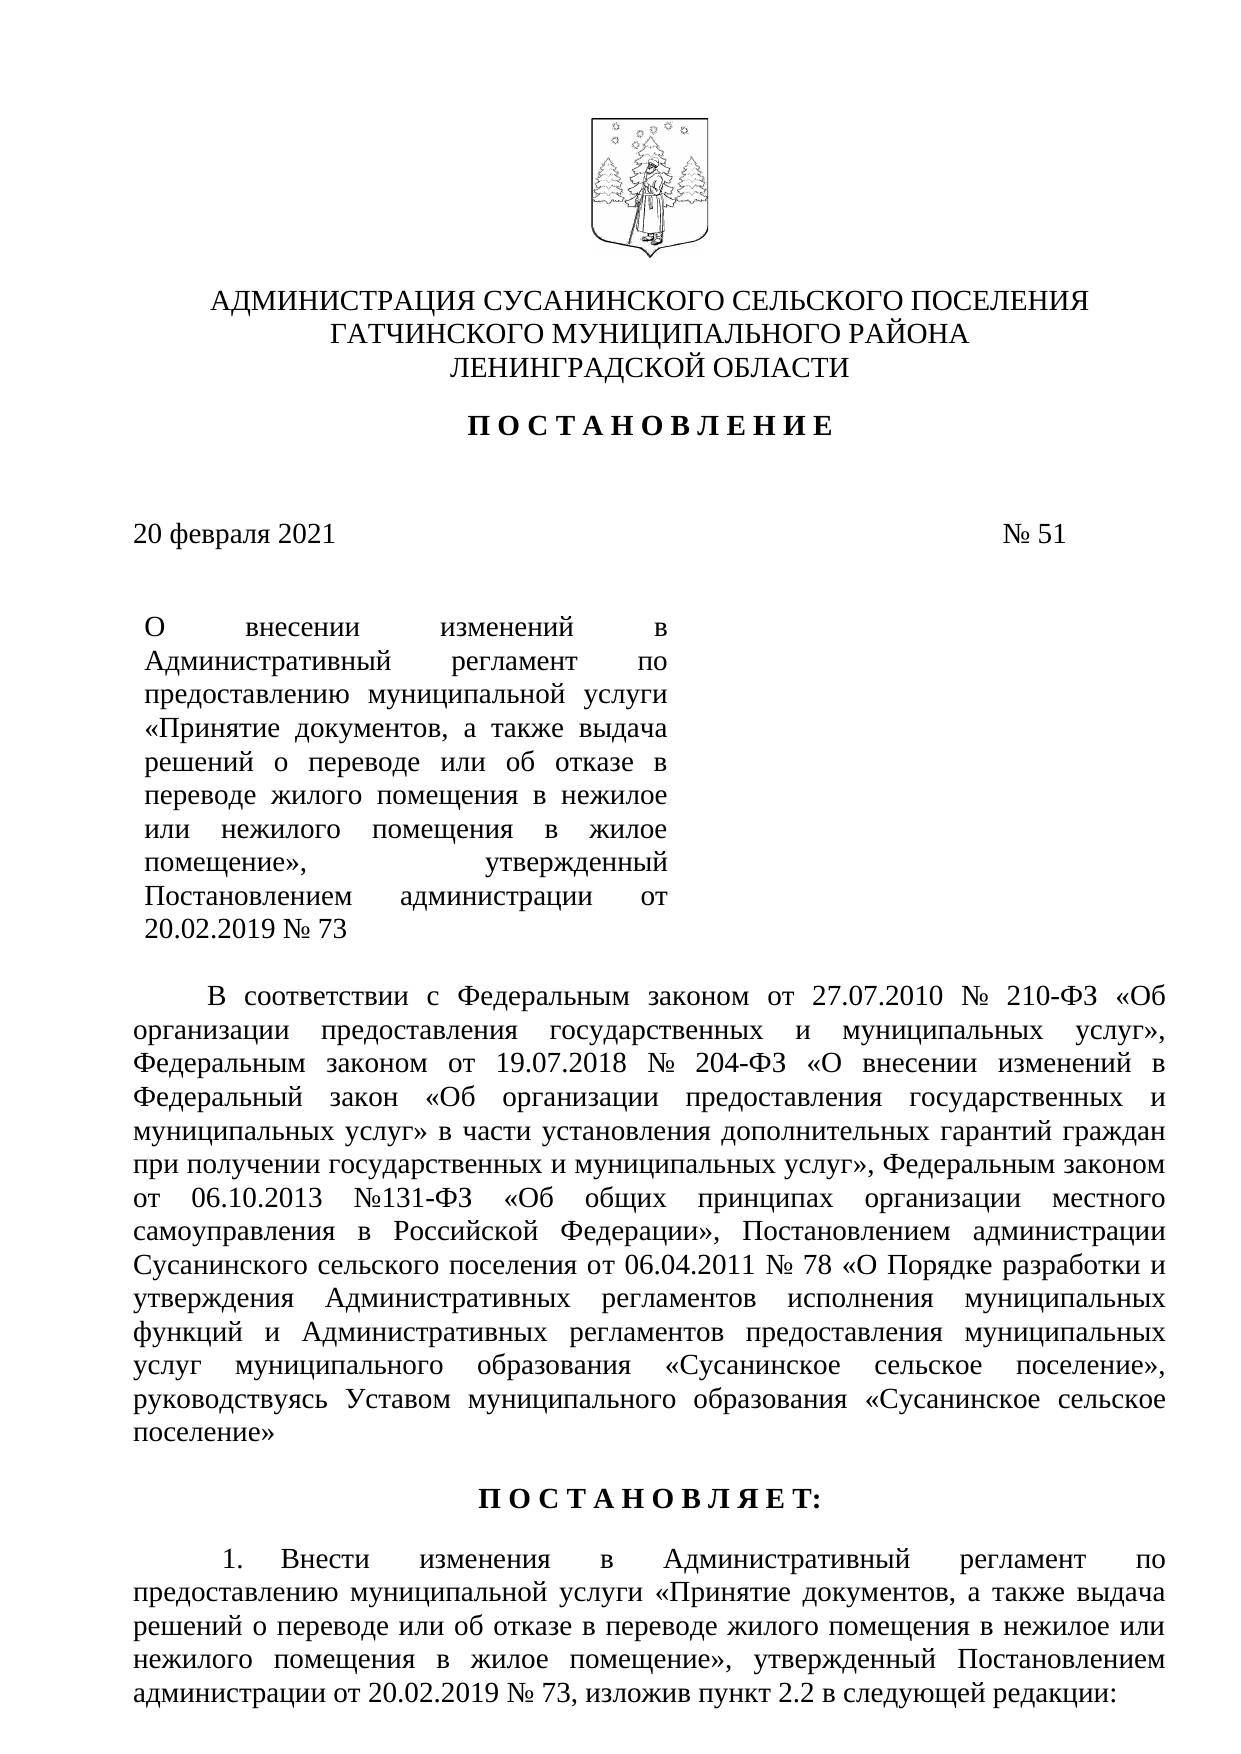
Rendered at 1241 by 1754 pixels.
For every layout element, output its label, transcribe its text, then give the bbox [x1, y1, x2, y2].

text В соответствии с Федеральным законом от 27.07.2010 № 210-ФЗ «Об организации предоставления государственных и муниципальных услуг», Федеральным законом от 19.07.2018 № 204-ФЗ «О внесении изменений в Федеральный закон «Об организации предоставления государственных и муниципальных услуг» в части установления дополнительных гарантий граждан при получении государственных и муниципальных услуг», Федеральным законом от 06.10.2013 №131-ФЗ «Об общих принципах организации местного самоуправления в Российской Федерации», Постановлением администрации Сусанинского сельского поселения от 06.04.2011 № 78 «О Порядке разработки и утверждения Административных регламентов исполнения муниципальных функций и Административных регламентов предоставления муниципальных услуг муниципального образования «Сусанинское сельское поселение», руководствуясь Уставом муниципального образования «Сусанинское сельское поселение» [133, 978, 1167, 1448]
list Внести изменения в Административный регламент по предоставлению муниципальной услуги «Принятие документов, а также выдача решений о переводе или об отказе в переводе жилого помещения в нежилое или нежилого помещения в жилое помещение», утвержденный Постановлением администрации от 20.02.2019 № 73, изложив пункт 2.2 в следующей редакции: [133, 1541, 1167, 1709]
text 20 февраля 2021 № 51 [133, 517, 1167, 550]
text АДМИНИСТРАЦИЯ СУСАНИНСКОГО СЕЛЬСКОГО ПОСЕЛЕНИЯ [133, 283, 1167, 316]
text ЛЕНИНГРАДСКОЙ ОБЛАСТИ [133, 350, 1167, 383]
table_header О внесении изменений в Административный регламент по предоставлению муниципальной услуги «Принятие документов, а также выдача решений о переводе или об отказе в переводе жилого помещения в нежилое или нежилого помещения в жилое помещение», утвержденный Постановлением администрации от 20.02.2019 № 73 [133, 576, 679, 978]
text П О С Т А Н О В Л Я Е Т: [133, 1482, 1167, 1515]
text П О С Т А Н О В Л Е Н И Е [133, 408, 1167, 442]
picture [591, 118, 709, 258]
text ГАТЧИНСКОГО МУНИЦИПАЛЬНОГО РАЙОНА [133, 316, 1167, 350]
